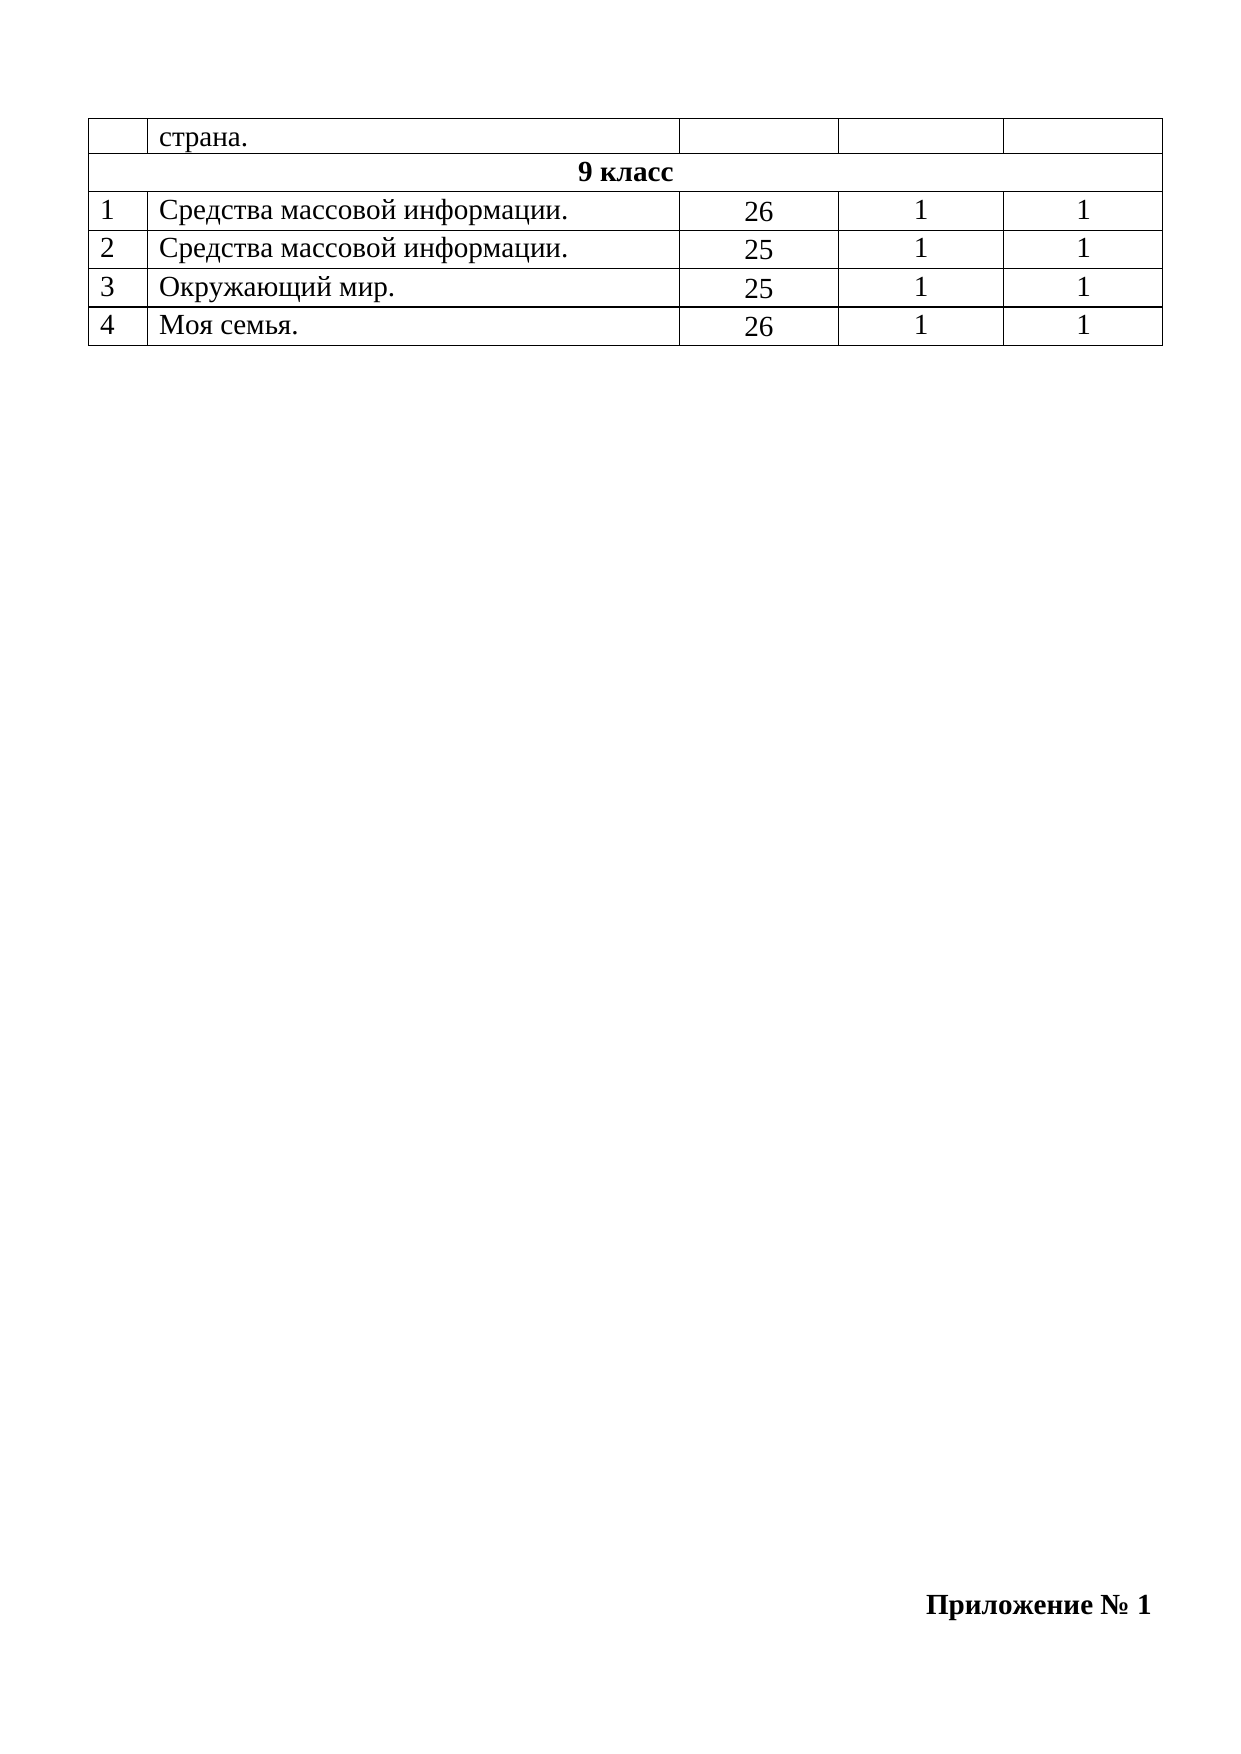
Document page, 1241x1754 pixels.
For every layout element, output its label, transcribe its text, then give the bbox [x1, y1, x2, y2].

table_cell 1 [89, 192, 147, 229]
table_cell 4 [89, 119, 147, 153]
table_cell 1 [839, 192, 1003, 229]
text Приложение № 1 [177, 1587, 1152, 1621]
table_cell 25 [680, 269, 838, 306]
table_cell Моя семья. [148, 308, 679, 345]
table_cell Средства массовой информации. [148, 231, 679, 268]
table_cell 1 [839, 119, 1003, 153]
table_cell 1 [839, 308, 1003, 345]
table_cell 1 [1004, 308, 1162, 345]
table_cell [148, 119, 679, 153]
table_cell Окружающий мир. [148, 269, 679, 306]
table_cell 26 [680, 308, 838, 345]
table_cell 4 [89, 308, 147, 345]
table_cell 26 [680, 192, 838, 229]
table_cell 1 [839, 269, 1003, 306]
table_cell 1 [1004, 231, 1162, 268]
table_cell 9 класс [89, 154, 1162, 191]
table_cell 2 [89, 231, 147, 268]
table_cell 1 [1004, 269, 1162, 306]
table_cell 26 [680, 119, 838, 153]
table_cell 1 [1004, 119, 1162, 153]
table_cell Средства массовой информации. [148, 192, 679, 229]
table_cell 1 [839, 231, 1003, 268]
table_cell 3 [89, 269, 147, 306]
table_cell 25 [680, 231, 838, 268]
table_cell 1 [1004, 192, 1162, 229]
